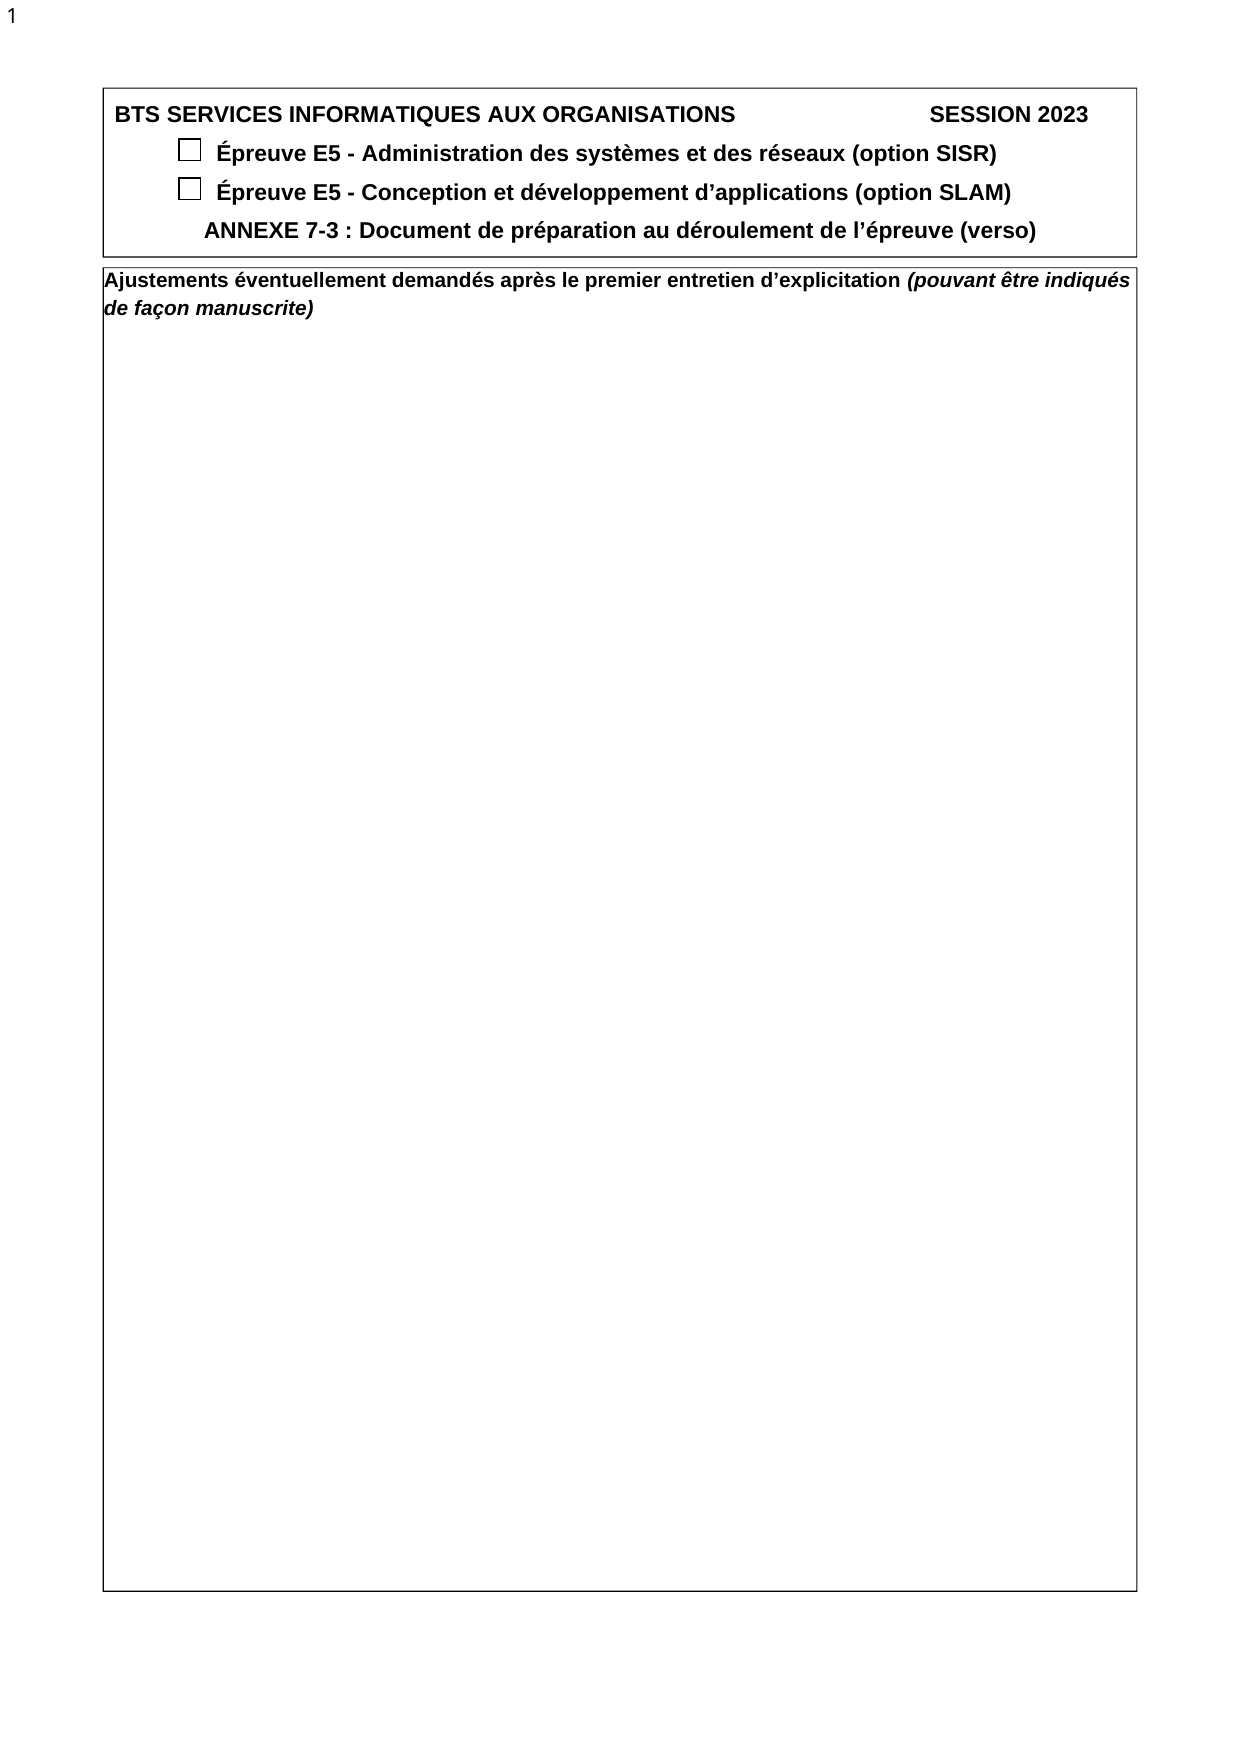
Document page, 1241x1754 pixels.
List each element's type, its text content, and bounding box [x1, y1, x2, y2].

text Ajustements éventuellement demandés après le premier entretien d’explicitation (pouvant être indiqués de façon manuscrite) [104, 268, 1132, 320]
